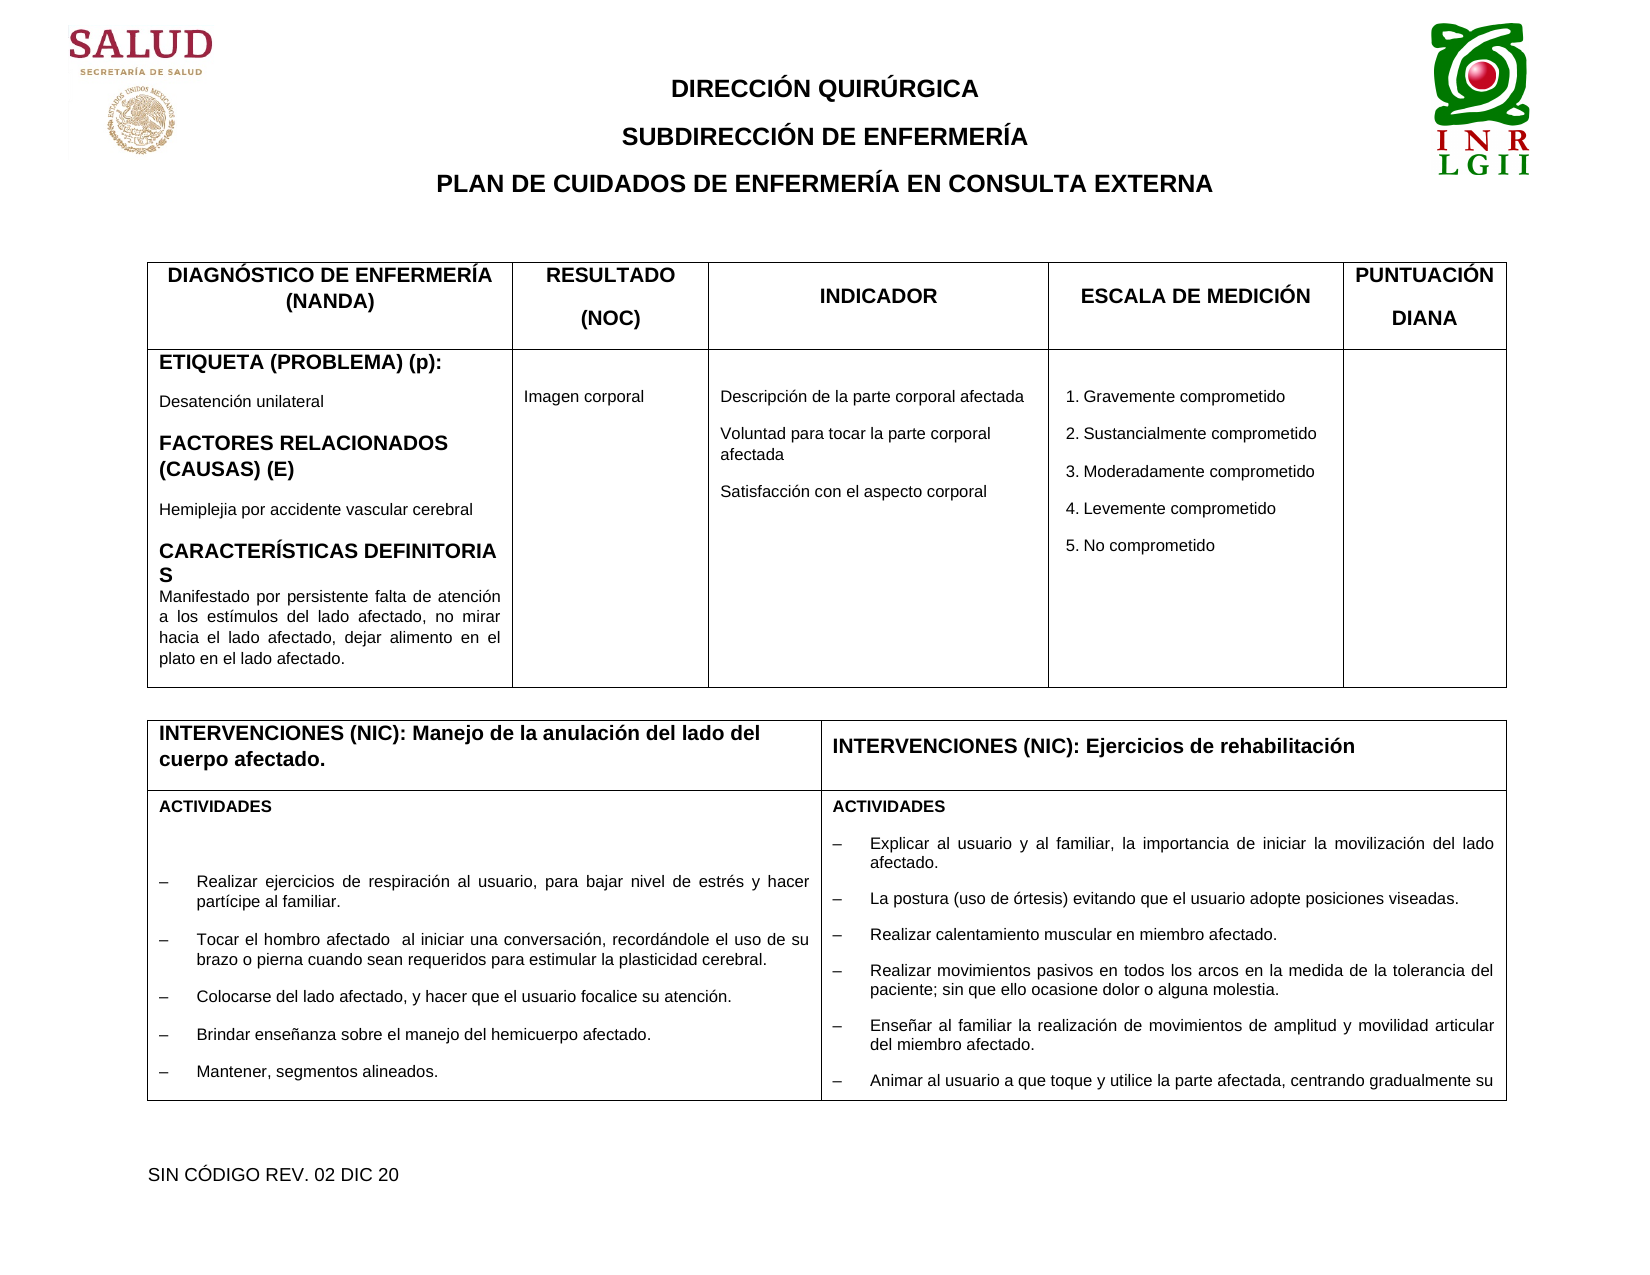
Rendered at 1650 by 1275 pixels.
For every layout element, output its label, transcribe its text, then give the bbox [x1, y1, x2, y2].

table_header DIAGNÓSTICO DE ENFERMERÍA (NANDA) [148, 263, 512, 348]
table_header PUNTUACIÓN DIANA [1344, 263, 1506, 348]
table_cell Gravemente comprometido Sustancialmente comprometido Moderadamente comprometido Levemente comprometido No comprometido [1049, 350, 1343, 687]
table_cell Imagen corporal [513, 350, 708, 687]
table_header RESULTADO (NOC) [513, 263, 708, 348]
table_cell [1344, 350, 1506, 687]
table_header INTERVENCIONES (NIC): Manejo de la anulación del lado del cuerpo afectado. [148, 721, 821, 789]
picture [68, 25, 215, 160]
table_header ESCALA DE MEDICIÓN [1049, 263, 1343, 348]
table_cell CARACTERÍSTICAS DEFINITORIAS Manifestado por persistente falta de atención a los estímulos del lado afectado, no mirar hacia el lado afectado, dejar alimento en el plato en el lado afectado. [148, 538, 512, 687]
table_header INTERVENCIONES (NIC): Ejercicios de rehabilitación [822, 721, 1506, 789]
table_header INDICADOR [709, 263, 1048, 348]
table_cell FACTORES RELACIONADOS (CAUSAS) (E) Hemiplejia por accidente vascular cerebral [148, 430, 512, 538]
table_cell ETIQUETA (PROBLEMA) (p): Desatención unilateral [148, 350, 512, 430]
picture [1431, 23, 1530, 175]
table_cell Descripción de la parte corporal afectada Voluntad para tocar la parte corporal afectada Satisfacción con el aspecto corporal [709, 350, 1048, 687]
